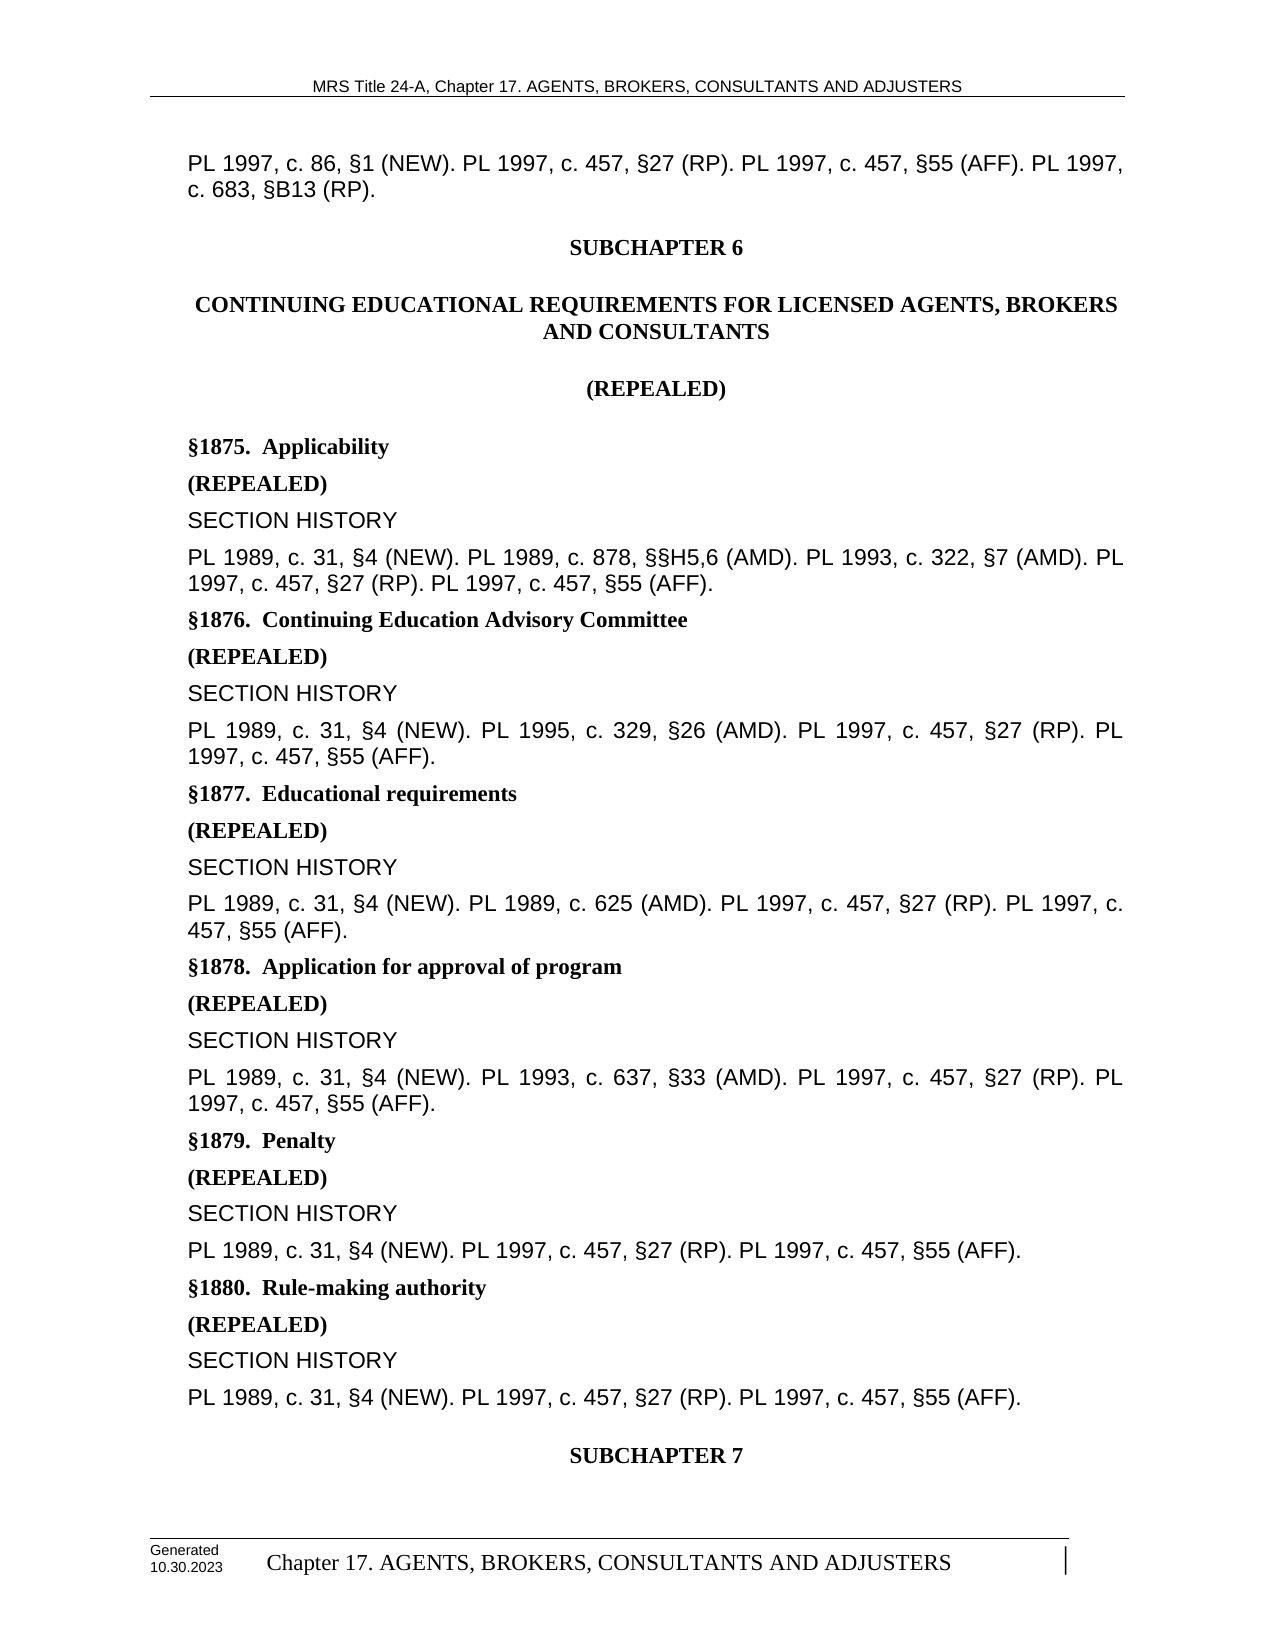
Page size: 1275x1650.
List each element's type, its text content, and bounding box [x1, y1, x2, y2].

text PL 1989, c. 31, §4 (NEW). PL 1997, c. 457, §27 (RP). PL 1997, c. 457, §55 (AFF). [187, 1237, 1125, 1263]
text (REPEALED) [187, 470, 1125, 496]
text (REPEALED) [187, 376, 1125, 402]
text SECTION HISTORY [187, 1347, 1125, 1374]
text §1876. Continuing Education Advisory Committee [187, 607, 1125, 633]
text SECTION HISTORY [187, 680, 1125, 706]
text §1875. Applicability [187, 433, 1125, 459]
text §1879. Penalty [187, 1127, 1125, 1153]
text PL 1989, c. 31, §4 (NEW). PL 1989, c. 625 (AMD). PL 1997, c. 457, §27 (RP). PL 1997, c. 457, §55 (AFF). [187, 890, 1125, 943]
text (REPEALED) [187, 817, 1125, 843]
text §1880. Rule-making authority [187, 1274, 1125, 1300]
text CONTINUING EDUCATIONAL REQUIREMENTS FOR LICENSED AGENTS, BROKERS AND CONSULTANTS [187, 292, 1125, 344]
text (REPEALED) [187, 643, 1125, 670]
text PL 1989, c. 31, §4 (NEW). PL 1995, c. 329, §26 (AMD). PL 1997, c. 457, §27 (RP). PL 1997, c. 457, §55 (AFF). [187, 717, 1125, 769]
text §1878. Application for approval of program [187, 953, 1125, 980]
text §1877. Educational requirements [187, 780, 1125, 806]
text SECTION HISTORY [187, 1200, 1125, 1227]
text SECTION HISTORY [187, 507, 1125, 533]
text (REPEALED) [187, 1164, 1125, 1190]
text PL 1989, c. 31, §4 (NEW). PL 1997, c. 457, §27 (RP). PL 1997, c. 457, §55 (AFF). [187, 1384, 1125, 1411]
text (REPEALED) [187, 1311, 1125, 1337]
text PL 1989, c. 31, §4 (NEW). PL 1989, c. 878, §§H5,6 (AMD). PL 1993, c. 322, §7 (AMD). PL 1997, c. 457, §27 (RP). PL 1997, c. 457, §55 (AFF). [187, 543, 1125, 596]
text PL 1989, c. 31, §4 (NEW). PL 1993, c. 637, §33 (AMD). PL 1997, c. 457, §27 (RP). PL 1997, c. 457, §55 (AFF). [187, 1064, 1125, 1116]
text SUBCHAPTER 7 [187, 1442, 1125, 1468]
text SUBCHAPTER 6 [187, 234, 1125, 260]
text SECTION HISTORY [187, 1027, 1125, 1053]
text SECTION HISTORY [187, 853, 1125, 880]
text PL 1997, c. 86, §1 (NEW). PL 1997, c. 457, §27 (RP). PL 1997, c. 457, §55 (AFF). PL 1997, c. 683, §B13 (RP). [187, 150, 1125, 203]
text (REPEALED) [187, 990, 1125, 1017]
